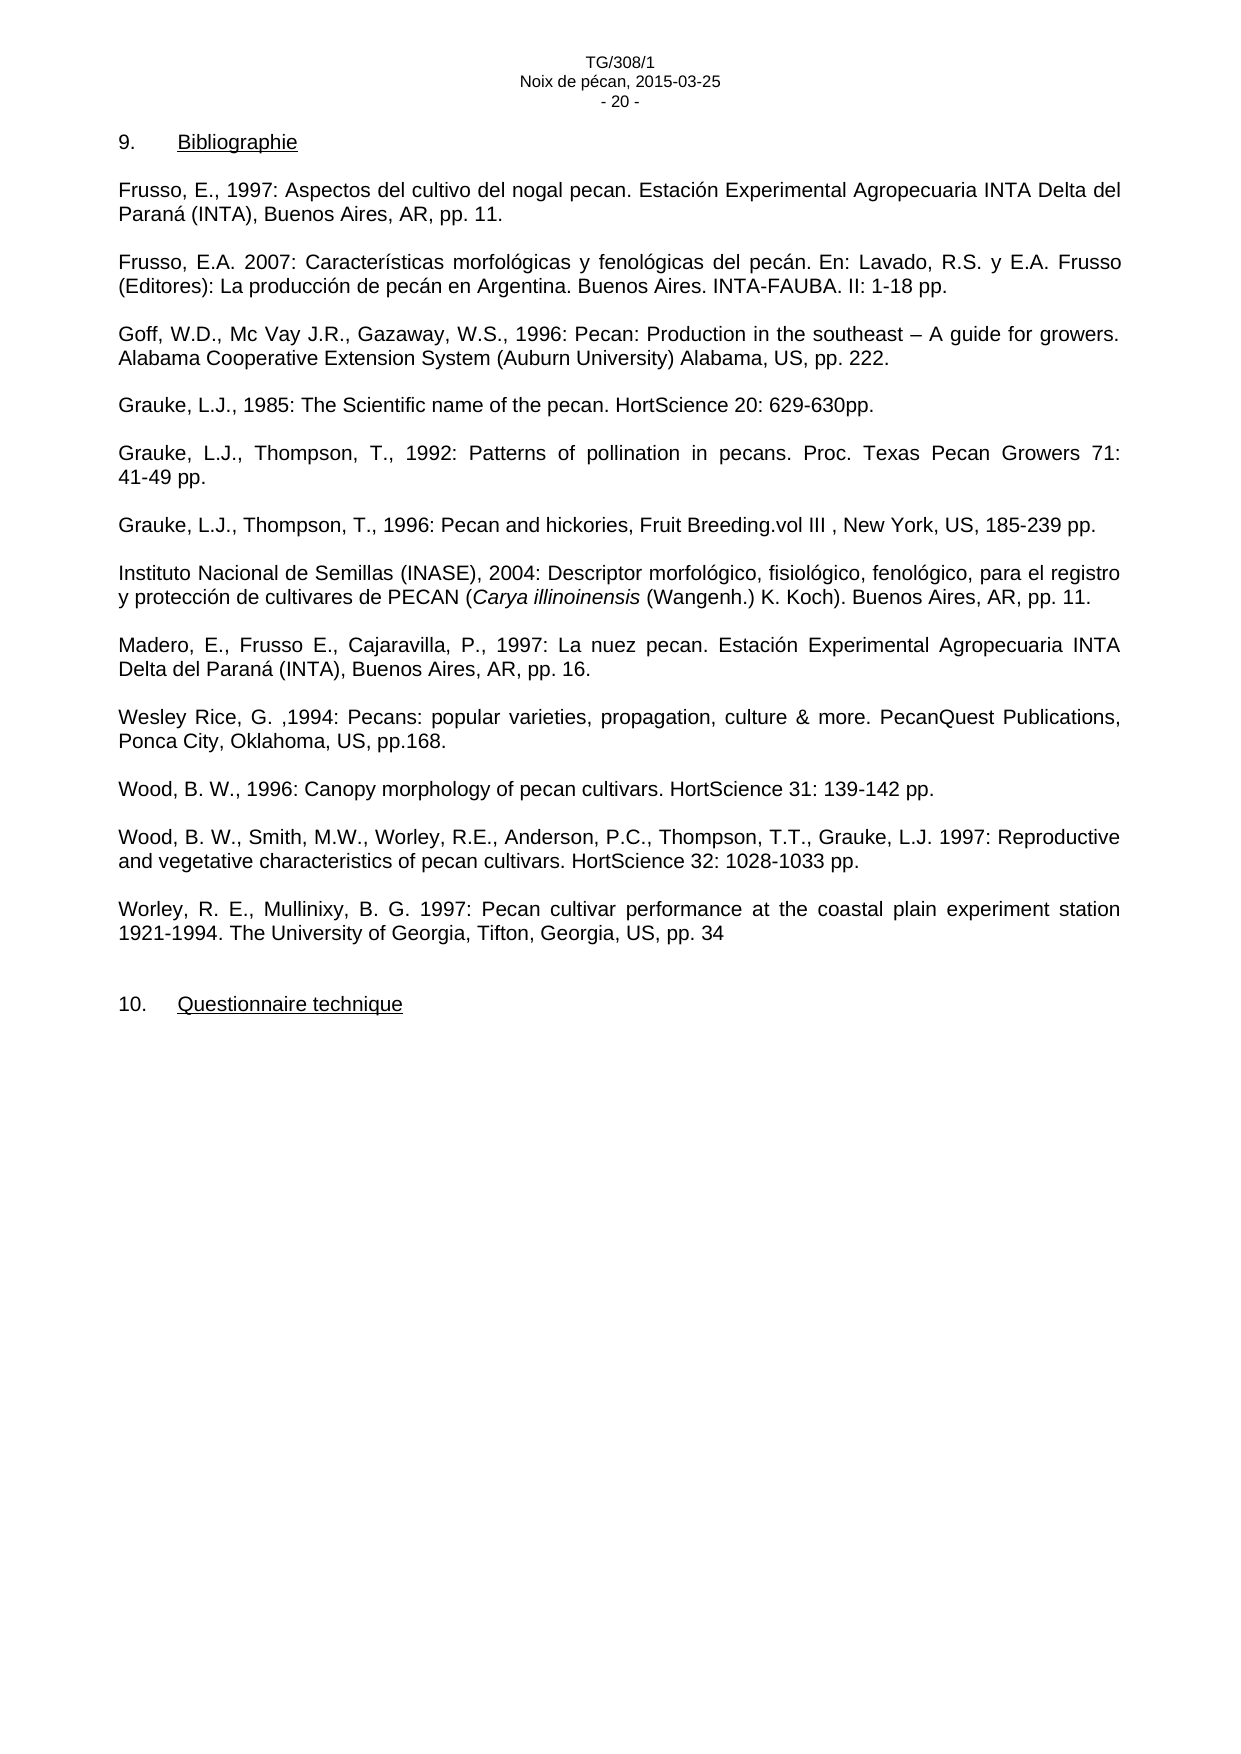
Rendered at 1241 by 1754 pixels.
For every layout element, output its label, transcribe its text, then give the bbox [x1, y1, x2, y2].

subtitle Bibliographie [118, 130, 1122, 154]
text Instituto Nacional de Semillas (INASE), 2004: Descriptor morfológico, fisiológico, fenológico, para el registro y protección de cultivares de PECAN (Carya illinoinensis (Wangenh.) K. Koch). Buenos Aires, AR, pp. 11. [118, 561, 1122, 609]
text Worley, R. E., Mullinixy, B. G. 1997: Pecan cultivar performance at the coastal plain experiment station 1921-1994. The University of Georgia, Tifton, Georgia, US, pp. 34 [118, 896, 1122, 944]
text Wood, B. W., Smith, M.W., Worley, R.E., Anderson, P.C., Thompson, T.T., Grauke, L.J. 1997: Reproductive and vegetative characteristics of pecan cultivars. HortScience 32: 1028-1033 pp. [118, 824, 1122, 872]
text Wood, B. W., 1996: Canopy morphology of pecan cultivars. HortScience 31: 139-142 pp. [118, 777, 1122, 801]
text Grauke, L.J., Thompson, T., 1992: Patterns of pollination in pecans. Proc. Texas Pecan Growers 71: 41-49 pp. [118, 441, 1122, 489]
text Grauke, L.J., 1985: The Scientific name of the pecan. HortScience 20: 629-630pp. [118, 393, 1122, 417]
text Madero, E., Frusso E., Cajaravilla, P., 1997: La nuez pecan. Estación Experimental Agropecuaria INTA Delta del Paraná (INTA), Buenos Aires, AR, pp. 16. [118, 633, 1122, 681]
text Frusso, E.A. 2007: Características morfológicas y fenológicas del pecán. En: Lavado, R.S. y E.A. Frusso (Editores): La producción de pecán en Argentina. Buenos Aires. INTA-FAUBA. II: 1-18 pp. [118, 249, 1122, 297]
text Goff, W.D., Mc Vay J.R., Gazaway, W.S., 1996: Pecan: Production in the southeast – A guide for growers. Alabama Cooperative Extension System (Auburn University) Alabama, US, pp. 222. [118, 321, 1122, 369]
text Wesley Rice, G. ,1994: Pecans: popular varieties, propagation, culture & more. PecanQuest Publications, Ponca City, Oklahoma, US, pp.168. [118, 705, 1122, 753]
subtitle Questionnaire technique [118, 992, 1122, 1016]
text Grauke, L.J., Thompson, T., 1996: Pecan and hickories, Fruit Breeding.vol III , New York, US, 185-239 pp. [118, 513, 1122, 537]
text Frusso, E., 1997: Aspectos del cultivo del nogal pecan. Estación Experimental Agropecuaria INTA Delta del Paraná (INTA), Buenos Aires, AR, pp. 11. [118, 178, 1122, 226]
